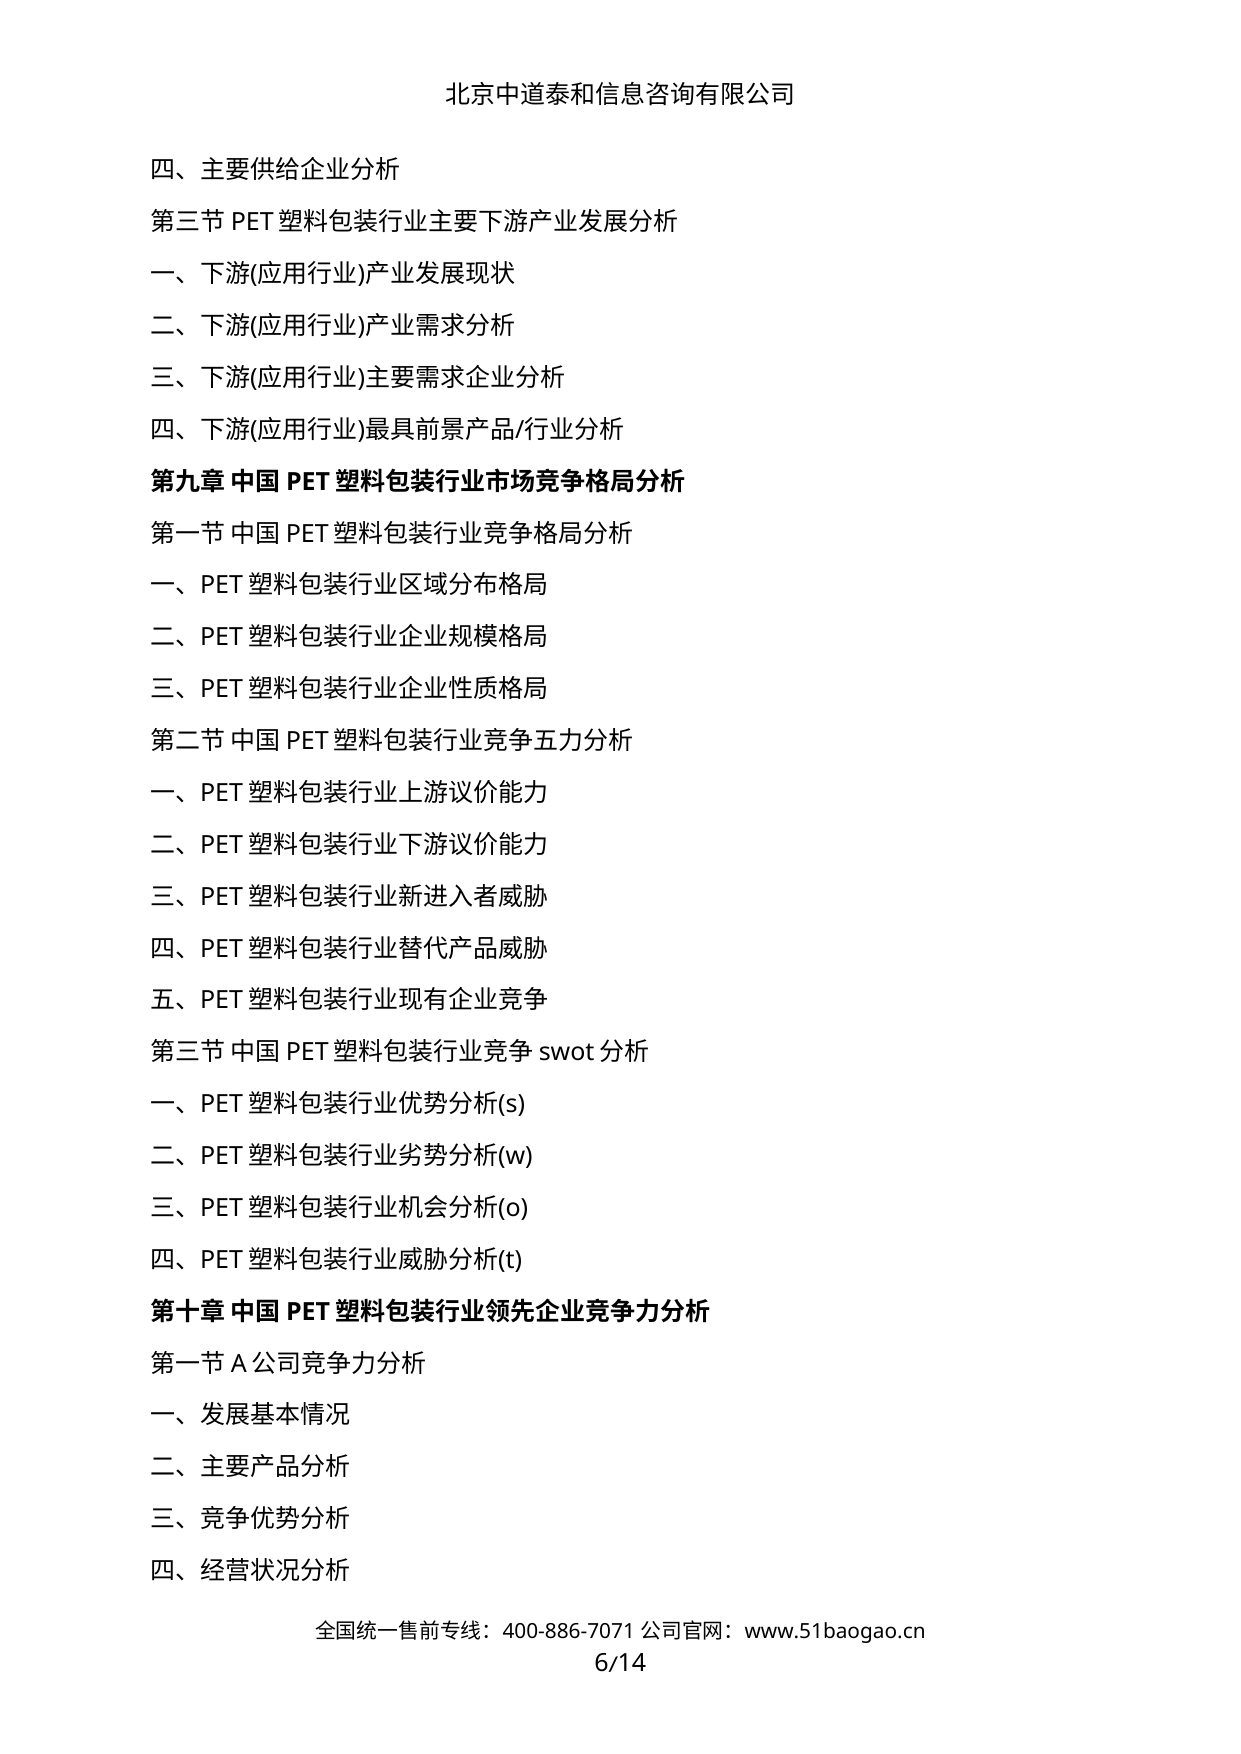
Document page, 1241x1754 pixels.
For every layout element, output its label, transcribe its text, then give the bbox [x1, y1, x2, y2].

text 一、下游(应用行业)产业发展现状 [150, 254, 1090, 290]
text 二、下游(应用行业)产业需求分析 [150, 306, 1090, 342]
text 四、PET塑料包装行业威胁分析(t) [150, 1239, 1090, 1276]
text 四、下游(应用行业)最具前景产品/行业分析 [150, 409, 1090, 446]
text 三、PET塑料包装行业新进入者威胁 [150, 876, 1090, 912]
text 第十章 中国PET塑料包装行业领先企业竞争力分析 [150, 1291, 1090, 1327]
text 一、PET塑料包装行业优势分析(s) [150, 1084, 1090, 1120]
text 第三节 PET塑料包装行业主要下游产业发展分析 [150, 202, 1090, 238]
text 二、主要产品分析 [150, 1447, 1090, 1483]
text 第二节 中国PET塑料包装行业竞争五力分析 [150, 721, 1090, 757]
text 第三节 中国PET塑料包装行业竞争swot分析 [150, 1032, 1090, 1068]
text 四、经营状况分析 [150, 1551, 1090, 1587]
text 三、PET塑料包装行业企业性质格局 [150, 669, 1090, 705]
text 第九章 中国PET塑料包装行业市场竞争格局分析 [150, 461, 1090, 497]
text 三、下游(应用行业)主要需求企业分析 [150, 357, 1090, 394]
text 三、竞争优势分析 [150, 1499, 1090, 1535]
text 二、PET塑料包装行业企业规模格局 [150, 617, 1090, 653]
text 一、PET塑料包装行业上游议价能力 [150, 772, 1090, 809]
text 四、PET塑料包装行业替代产品威胁 [150, 928, 1090, 964]
text 四、主要供给企业分析 [150, 150, 1090, 186]
text 五、PET塑料包装行业现有企业竞争 [150, 980, 1090, 1016]
text 第一节 中国PET塑料包装行业竞争格局分析 [150, 513, 1090, 549]
text 三、PET塑料包装行业机会分析(o) [150, 1187, 1090, 1224]
text 第一节 A公司竞争力分析 [150, 1343, 1090, 1379]
text 二、PET塑料包装行业下游议价能力 [150, 824, 1090, 861]
text 二、PET塑料包装行业劣势分析(w) [150, 1136, 1090, 1172]
text 一、发展基本情况 [150, 1395, 1090, 1431]
text 一、PET塑料包装行业区域分布格局 [150, 565, 1090, 601]
